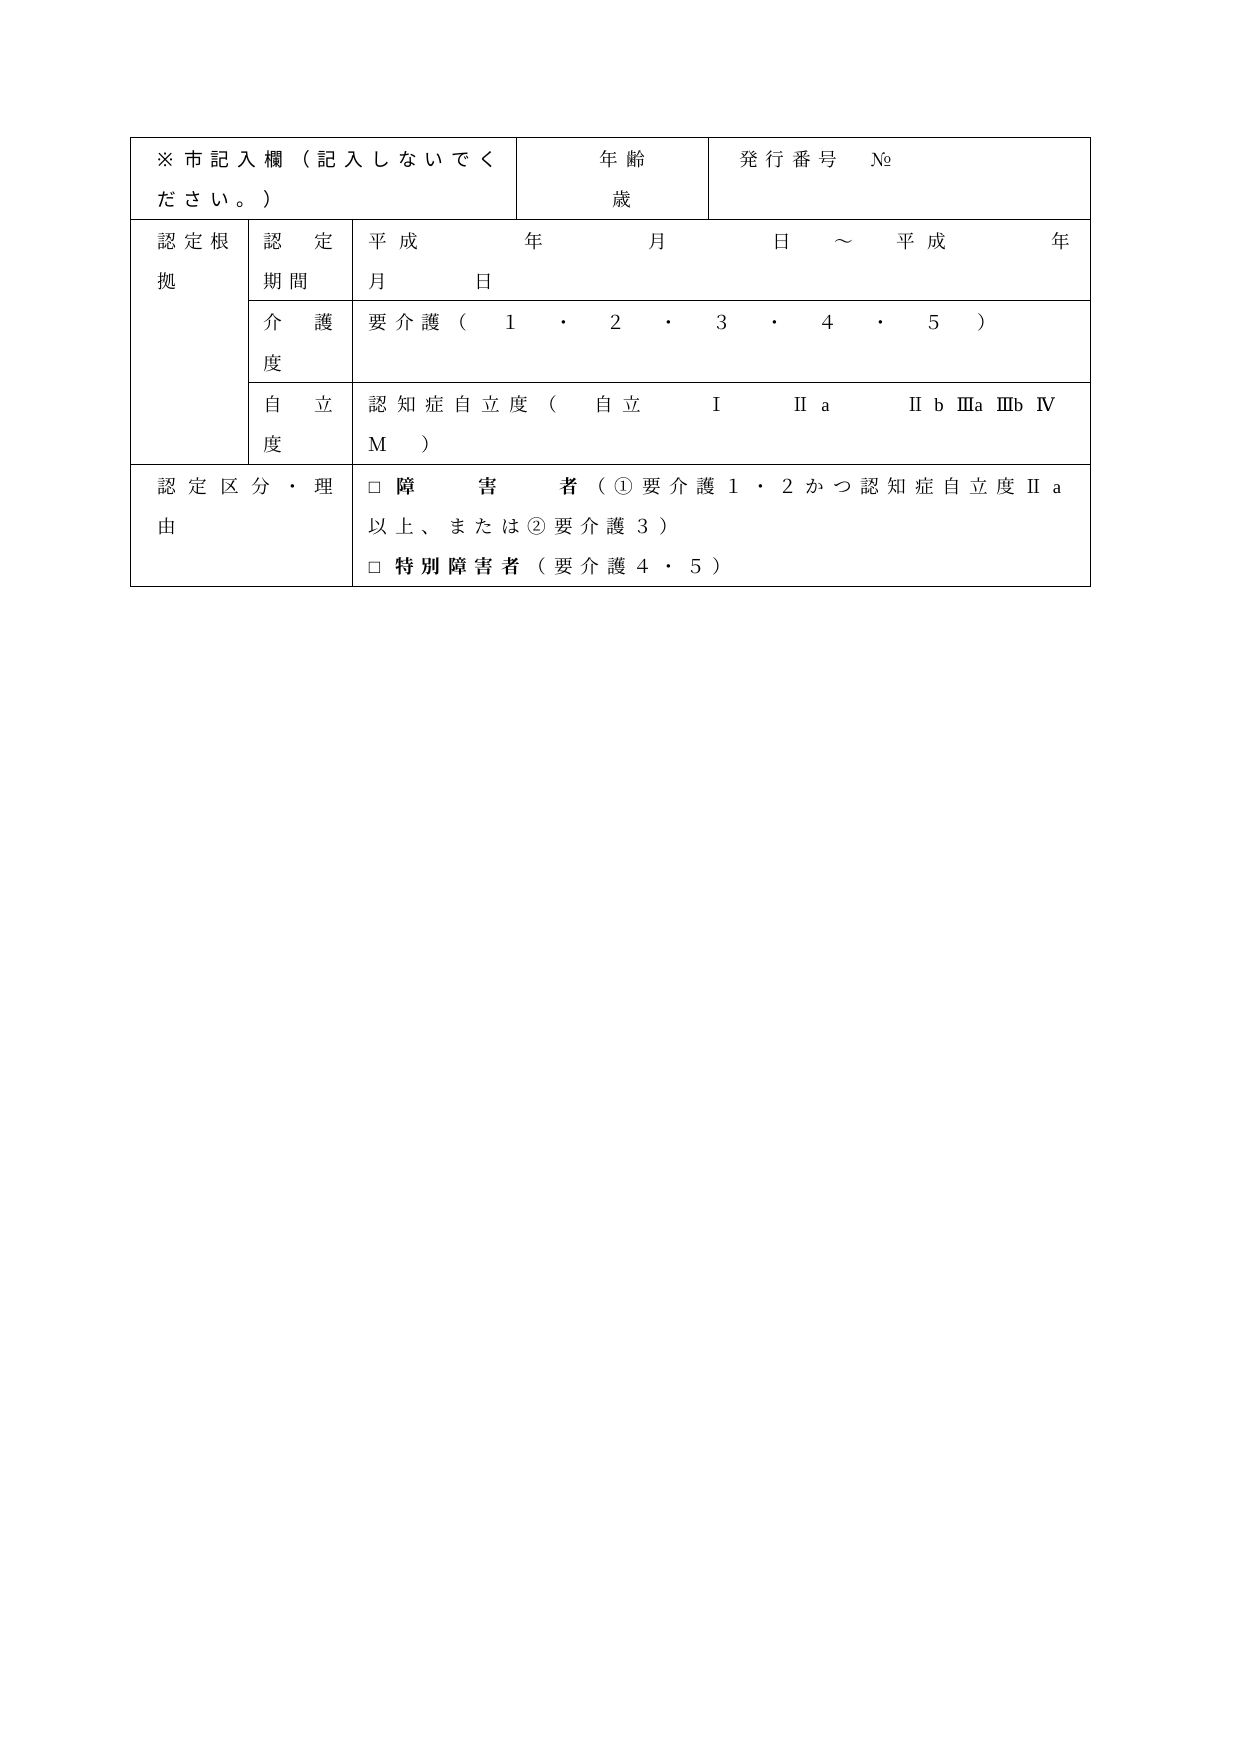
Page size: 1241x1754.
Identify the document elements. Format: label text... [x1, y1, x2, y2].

table_header 発行番号 № [709, 138, 1090, 219]
table_cell 認定区分・理由 [131, 465, 352, 586]
table_cell 自立度 [249, 383, 352, 464]
table_cell 平成 年 月 日 ～ 平成 年 月 日 [353, 220, 1090, 300]
table_cell 要介護（ １ ・ ２ ・ ３ ・ ４ ・ ５ ） [353, 301, 1090, 382]
table_cell 認知症自立度（ 自立 Ⅰ Ⅱa Ⅱb Ⅲa Ⅲb Ⅳ Ｍ ） [353, 383, 1090, 464]
table_cell 認定期間 [249, 220, 352, 300]
table_cell □障 害 者（①要介護１・２かつ認知症自立度Ⅱa以上、または②要介護３） □特別障害者（要介護４・５） [353, 465, 1090, 586]
table_cell 認定根拠 [131, 220, 248, 464]
table_header ※市記入欄（記入しないでください。） [131, 138, 516, 219]
table_header 年齢 歳 [517, 138, 708, 219]
table_cell 介護度 [249, 301, 352, 382]
